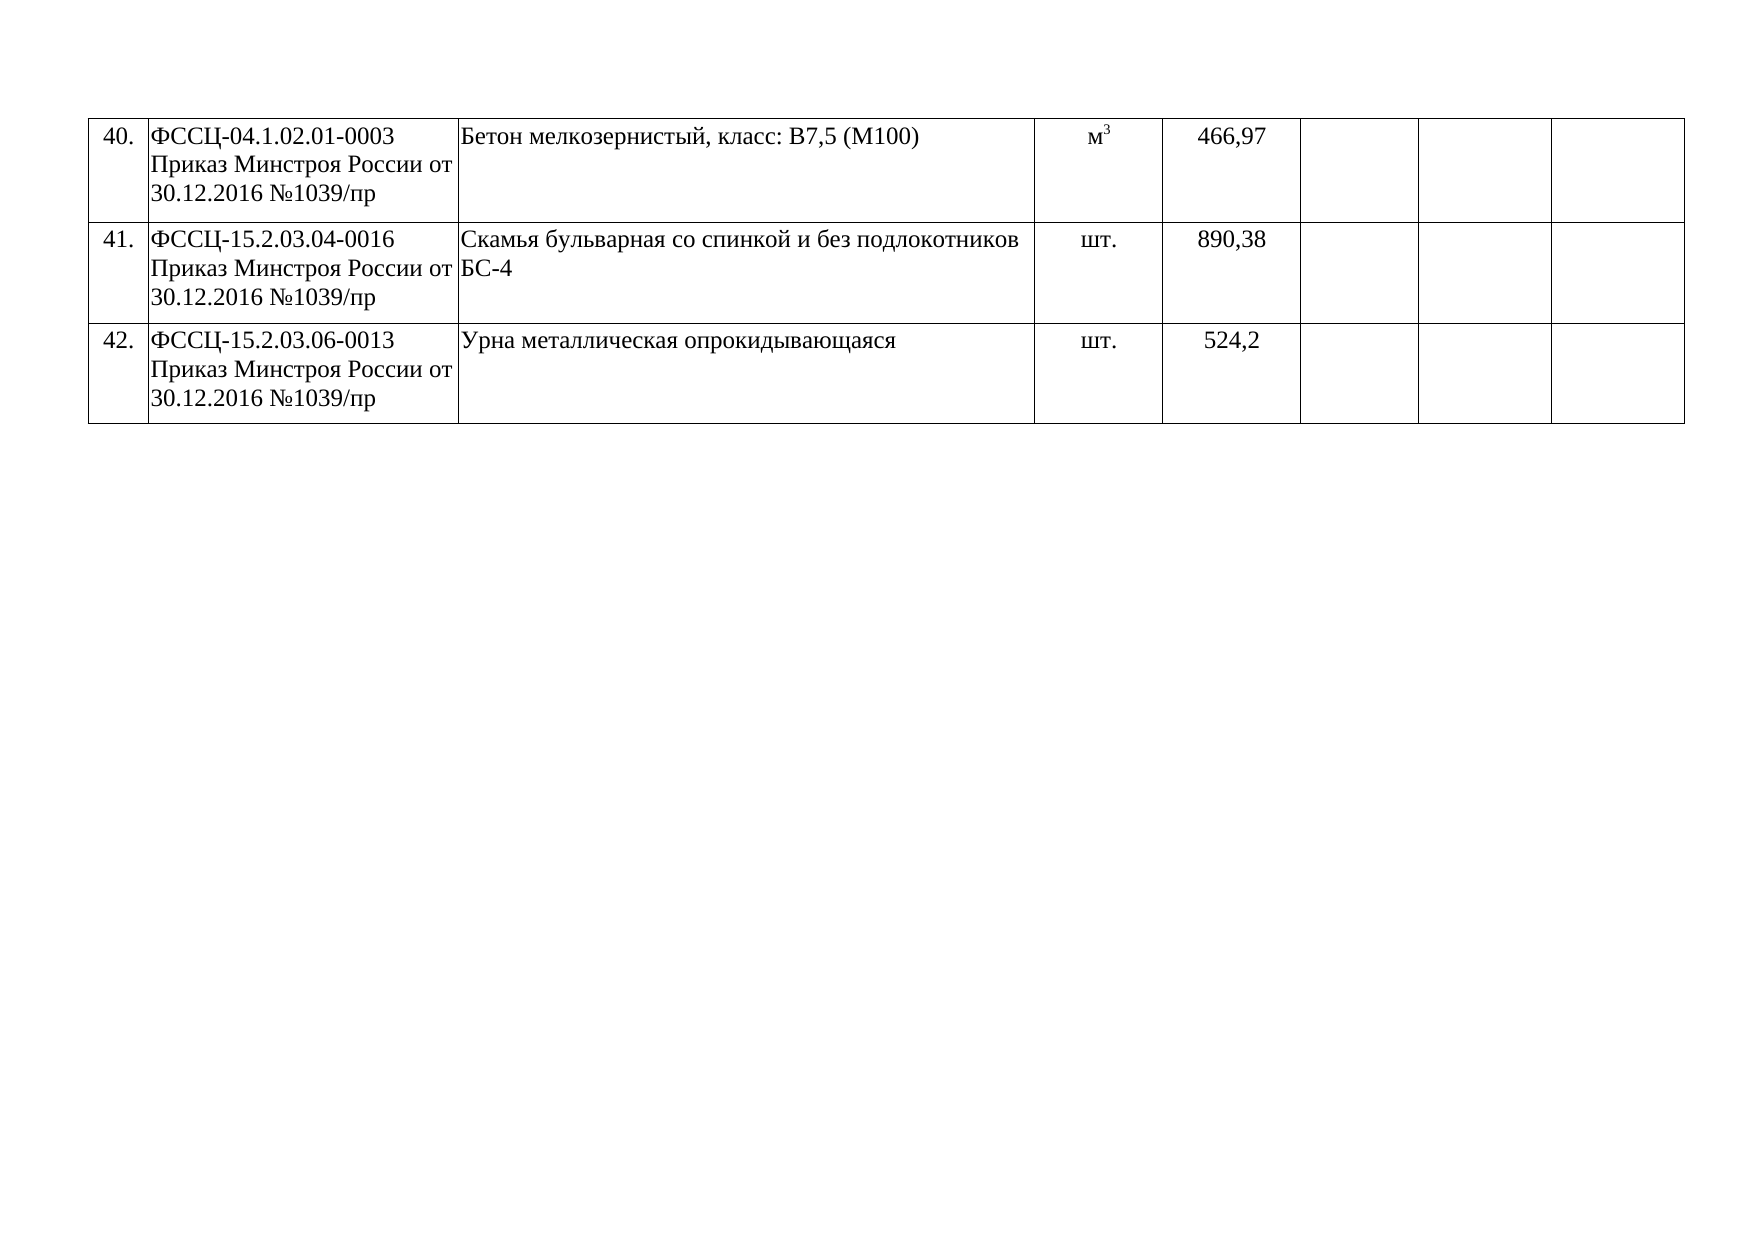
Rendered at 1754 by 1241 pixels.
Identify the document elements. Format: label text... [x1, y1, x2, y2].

table_cell Скамья бульварная со спинкой и без подлокотников БС-4 [459, 223, 1034, 322]
table_cell ФССЦ-15.2.03.04-0016 Приказ Минстроя России от 30.12.2016 №1039/пр [149, 223, 458, 322]
table_cell [1301, 223, 1418, 322]
table_cell 42. [89, 324, 148, 423]
table_cell [1552, 119, 1684, 222]
table_cell [1419, 119, 1551, 222]
table_cell [1419, 324, 1551, 423]
table_cell шт. [1035, 223, 1162, 322]
table_cell [1301, 324, 1418, 423]
table_cell ФССЦ-15.2.03.06-0013 Приказ Минстроя России от 30.12.2016 №1039/пр [149, 324, 458, 423]
table_cell 890,38 [1163, 223, 1300, 322]
table_cell м3 [1035, 119, 1162, 222]
table_cell 40. [89, 119, 148, 222]
table_cell 41. [89, 223, 148, 322]
table_cell [1552, 223, 1684, 322]
table_cell 466,97 [1163, 119, 1300, 222]
table_cell ФССЦ-04.1.02.01-0003 Приказ Минстроя России от 30.12.2016 №1039/пр [149, 119, 458, 222]
table_cell Бетон мелкозернистый, класс: В7,5 (М100) [459, 119, 1034, 222]
table_cell шт. [1035, 324, 1162, 423]
table_cell Урна металлическая опрокидывающаяся [459, 324, 1034, 423]
table_cell [1419, 223, 1551, 322]
table_cell 524,2 [1163, 324, 1300, 423]
table_cell [1552, 324, 1684, 423]
table_cell [1301, 119, 1418, 222]
